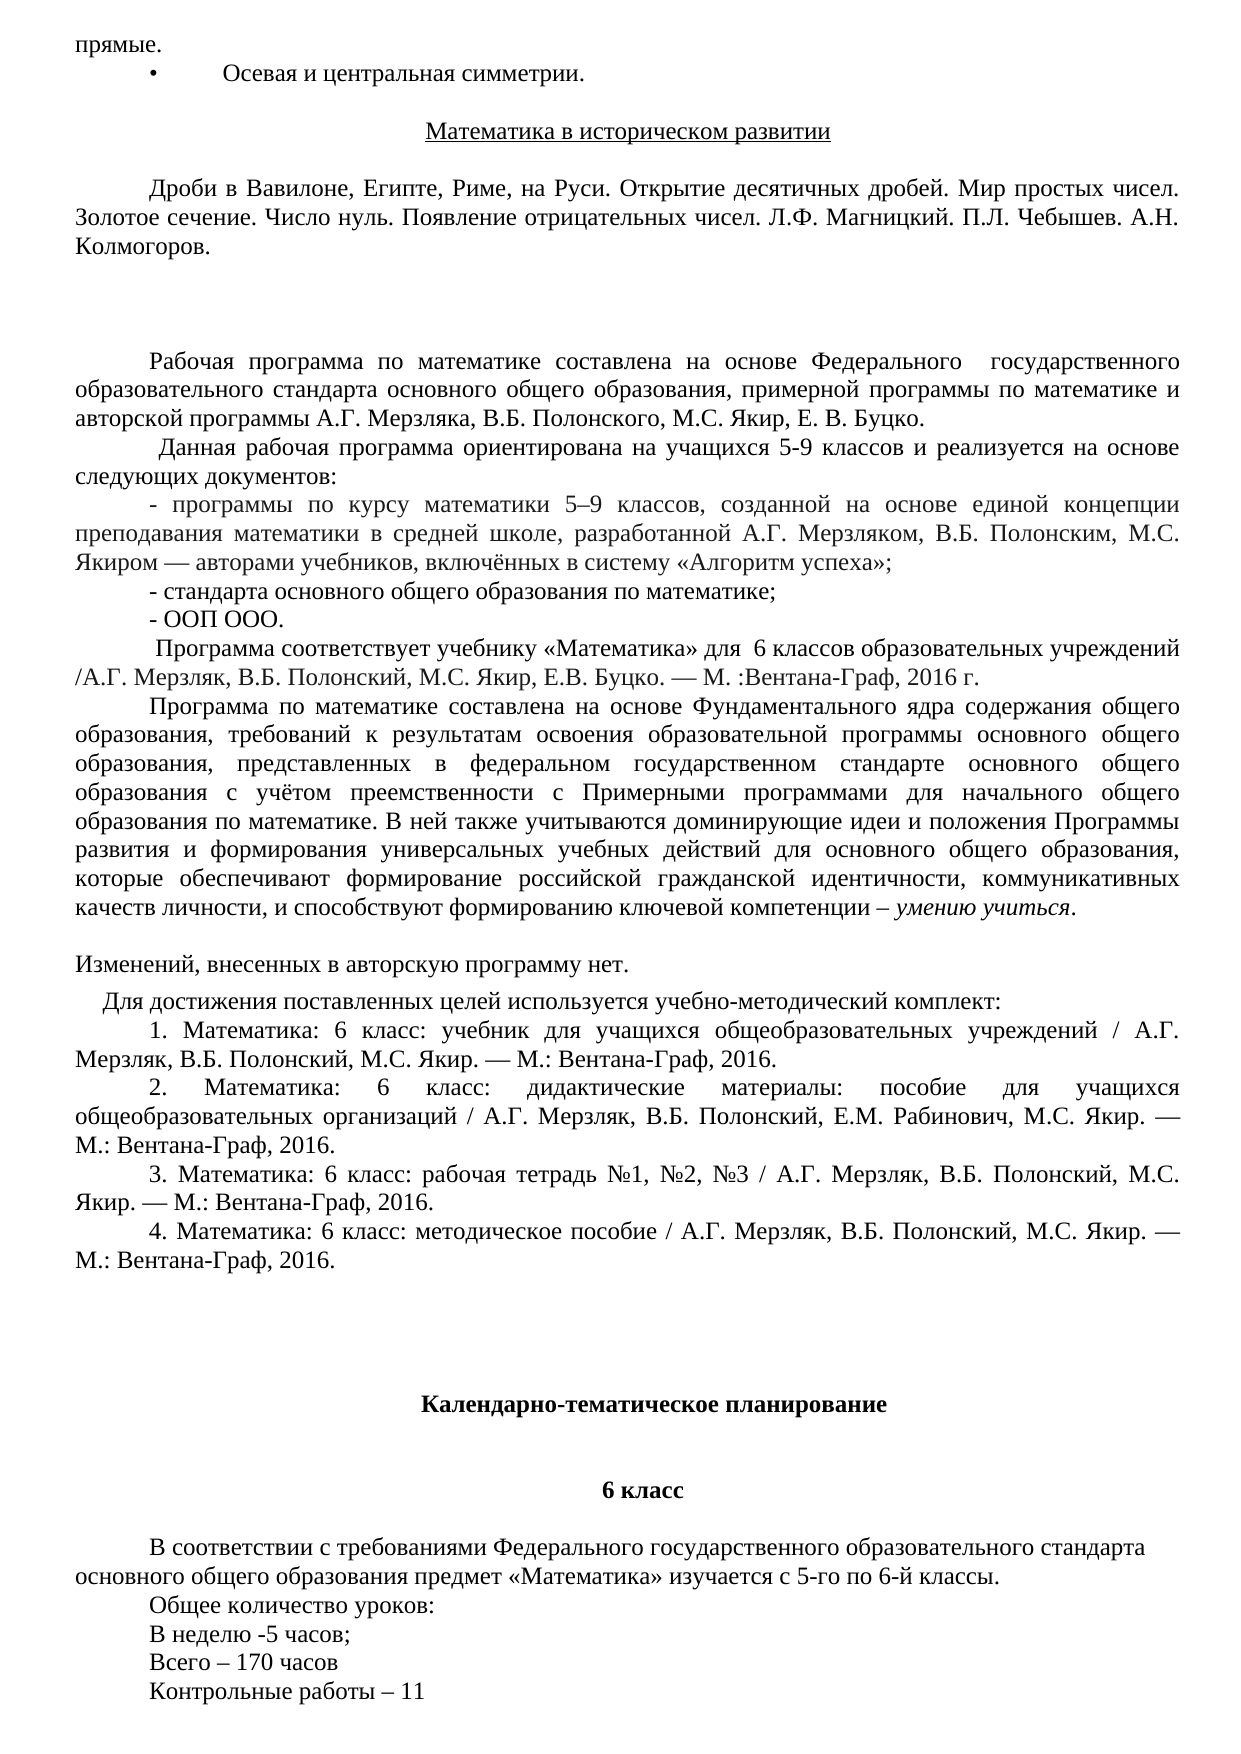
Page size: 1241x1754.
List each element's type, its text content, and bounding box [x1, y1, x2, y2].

text В соответствии с требованиями Федерального государственного образовательного стандарта основного общего образования предмет «Математика» изучается с 5-го по 6-й классы. [75, 1532, 1181, 1590]
text В неделю -5 часов; [75, 1619, 1181, 1647]
text 3. Математика: 6 класс: рабочая тетрадь №1, №2, №3 / А.Г. Мерзляк, В.Б. Полонский, М.С. Якир. — М.: Вентана-Граф, 2016. [75, 1159, 1181, 1216]
list Осевая и центральная симметрии. [75, 58, 1181, 87]
text Программа соответствует учебнику «Математика» для 6 классов образовательных учреждений /А.Г. Мерзляк, В.Б. Полонский, М.С. Якир, Е.В. Буцко. — М. :Вентана-Граф, 2016 г. [75, 633, 1181, 691]
text Календарно-тематическое планирование [127, 1389, 1181, 1417]
text - ООП ООО. [75, 604, 1181, 633]
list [75, 29, 1181, 58]
text Для достижения поставленных целей используется учебно-методический комплект: [102, 989, 1181, 1015]
text Дроби в Вавилоне, Египте, Риме, на Руси. Открытие десятичных дробей. Мир простых чисел. Золотое сечение. Число нуль. Появление отрицательных чисел. Л.Ф. Магницкий. П.Л. Чебышев. А.Н. Колмогоров. [75, 173, 1181, 259]
text 4. Математика: 6 класс: методическое пособие / А.Г. Мерзляк, В.Б. Полонский, М.С. Якир. — М.: Вентана-Граф, 2016. [75, 1216, 1181, 1274]
text Всего – 170 часов [75, 1647, 1181, 1676]
text 6 класс [75, 1475, 1181, 1532]
text Математика в историческом развитии [75, 116, 1181, 144]
text 1. Математика: 6 класс: учебник для учащихся общеобразовательных учреждений / А.Г. Мерзляк, В.Б. Полонский, М.С. Якир. — М.: Вентана-Граф, 2016. [75, 1015, 1181, 1072]
text Общее количество уроков: [75, 1590, 1181, 1619]
text Рабочая программа по математике составлена на основе Федерального государственного образовательного стандарта основного общего образования, примерной программы по математике и авторской программы А.Г. Мерзляка, В.Б. Полонского, М.С. Якир, Е. В. Буцко. [75, 346, 1181, 432]
text - стандарта основного общего образования по математике; [75, 576, 1181, 604]
text - программы по курсу математики 5–9 классов, созданной на основе единой концепции преподавания математики в средней школе, разработанной А.Г. Мерзляком, В.Б. Полонским, М.С. Якиром — авторами учебников, включённых в систему «Алгоритм успеха»; [75, 489, 1181, 576]
text 2. Математика: 6 класс: дидактические материалы: пособие для учащихся общеобразовательных организаций / А.Г. Мерзляк, В.Б. Полонский, Е.М. Рабинович, М.С. Якир. — М.: Вентана-Граф, 2016. [75, 1072, 1181, 1159]
text Контрольные работы – 11 [75, 1676, 1181, 1705]
text Данная рабочая программа ориентирована на учащихся 5-9 классов и реализуется на основе следующих документов: [75, 432, 1181, 489]
text Изменений, внесенных в авторскую программу нет. [75, 949, 1181, 978]
text Программа по математике составлена на основе Фундаментального ядра содержания общего образования, требований к результатам освоения образовательной программы основного общего образования, представленных в федеральном государственном стандарте основного общего образования с учётом преемственности с Примерными программами для начального общего образования по математике. В ней также учитываются доминирующие идеи и положения Программы развития и формирования универсальных учебных действий для основного общего образования, которые обеспечивают формирование российской гражданской идентичности, коммуникативных качеств личности, и способствуют формированию ключевой компетенции – умению учиться. [75, 691, 1181, 921]
